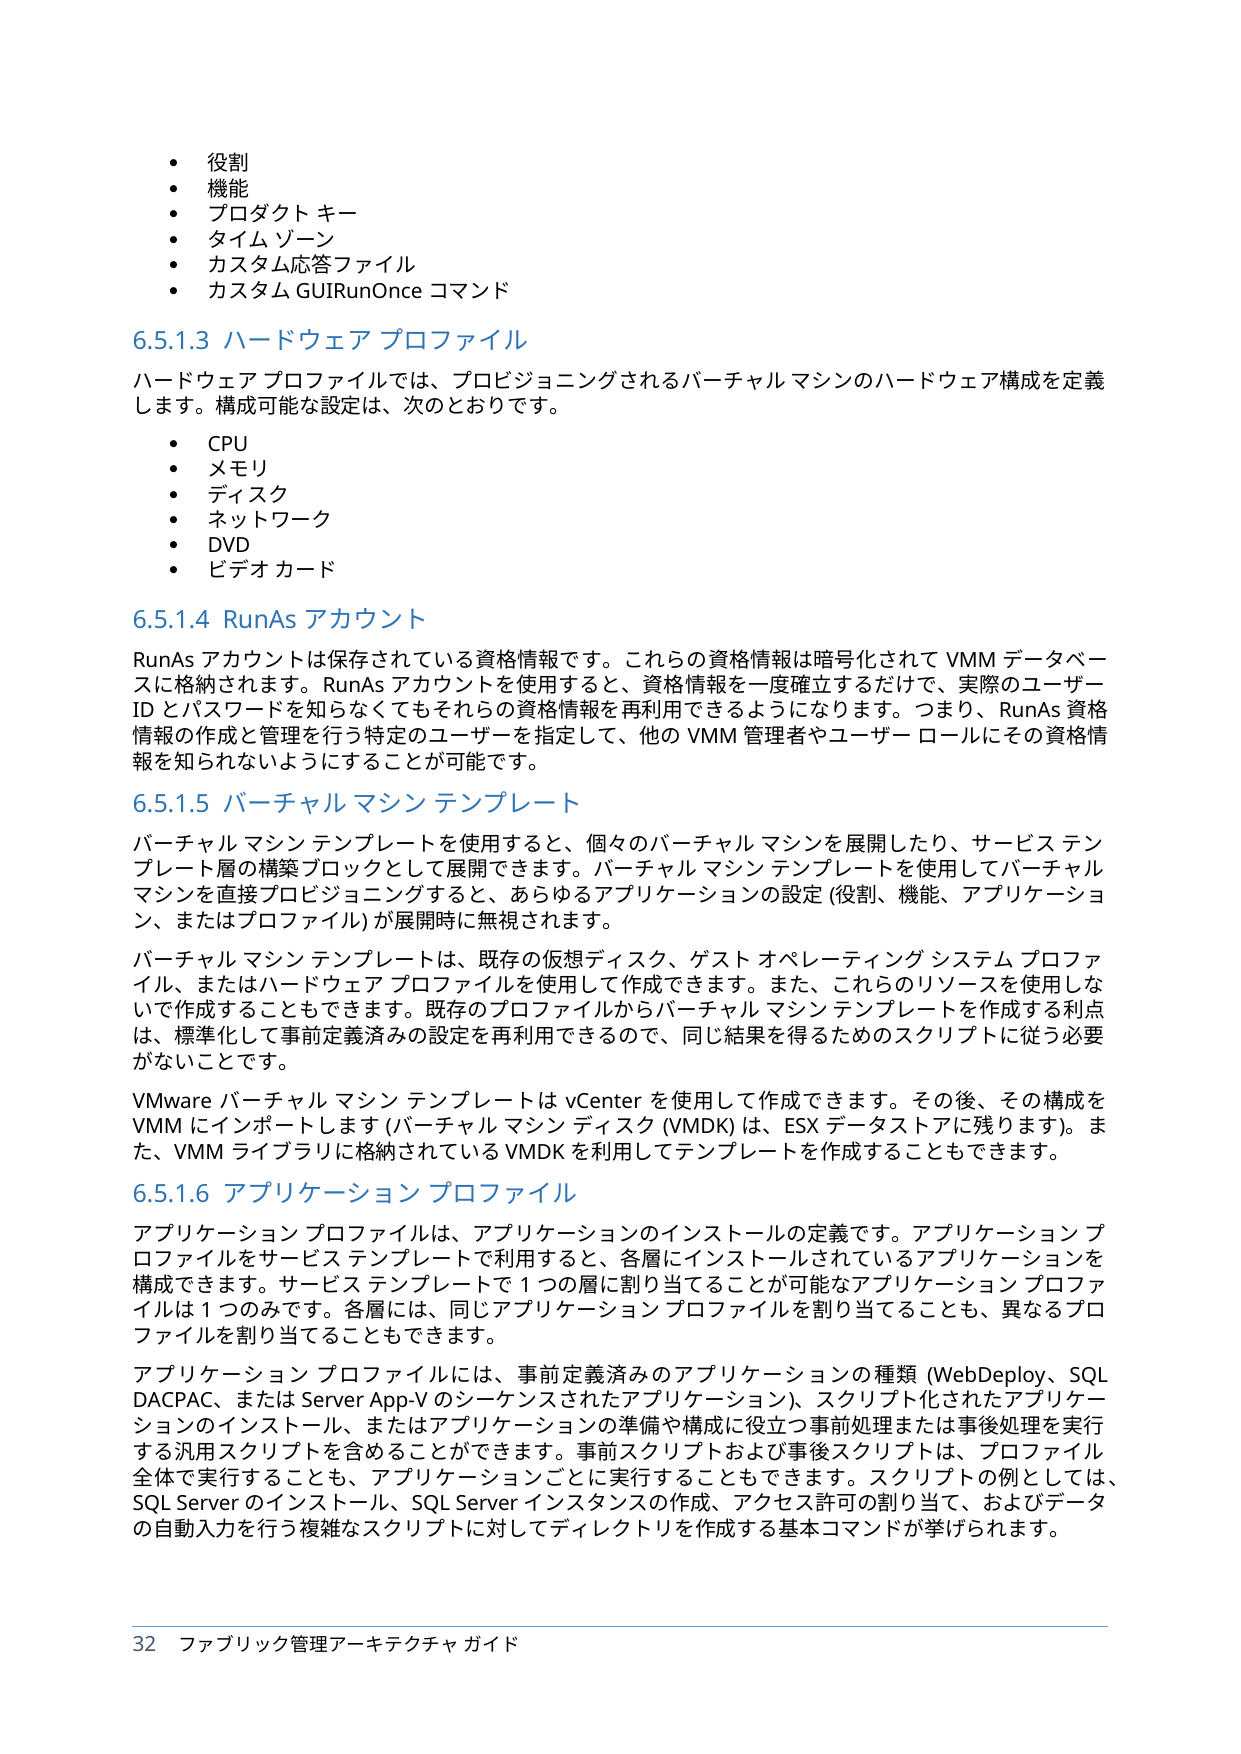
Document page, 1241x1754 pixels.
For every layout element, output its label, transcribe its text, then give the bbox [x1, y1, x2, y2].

list プロダクト キー [170, 201, 1108, 227]
text ハードウェア プロファイルでは、プロビジョニングされるバーチャル マシンのハードウェア構成を定義します。構成可能な設定は、次のとおりです。 [132, 368, 1108, 419]
subtitle RunAs アカウント [132, 603, 1108, 634]
list カスタム応答ファイル [170, 252, 1108, 278]
text アプリケーション プロファイルは、アプリケーションのインストールの定義です。アプリケーション プロファイルをサービス テンプレートで利用すると、各層にインストールされているアプリケーションを構成できます。サービス テンプレートで 1 つの層に割り当てることが可能なアプリケーション プロファイルは 1 つのみです。各層には、同じアプリケーション プロファイルを割り当てることも、異なるプロファイルを割り当てることもできます。 [132, 1221, 1108, 1350]
list DVD [170, 533, 1108, 557]
subtitle アプリケーション プロファイル [132, 1178, 1108, 1208]
subtitle ハードウェア プロファイル [132, 325, 1108, 355]
list 機能 [170, 176, 1108, 201]
subtitle バーチャル マシン テンプレート [132, 788, 1108, 819]
text バーチャル マシン テンプレートを使用すると、個々のバーチャル マシンを展開したり、サービス テンプレート層の構築ブロックとして展開できます。バーチャル マシン テンプレートを使用してバーチャル マシンを直接プロビジョニングすると、あらゆるアプリケーションの設定 (役割、機能、アプリケーション、またはプロファイル) が展開時に無視されます。 [132, 831, 1108, 934]
list CPU [170, 432, 1108, 456]
list カスタム GUIRunOnce コマンド [170, 278, 1108, 304]
text バーチャル マシン テンプレートは、既存の仮想ディスク、ゲスト オペレーティング システム プロファイル、またはハードウェア プロファイルを使用して作成できます。また、これらのリソースを使用しないで作成することもできます。既存のプロファイルからバーチャル マシン テンプレートを作成する利点は、標準化して事前定義済みの設定を再利用できるので、同じ結果を得るためのスクリプトに従う必要がないことです。 [132, 947, 1108, 1075]
list タイム ゾーン [170, 227, 1108, 252]
text アプリケーション プロファイルには、事前定義済みのアプリケーションの種類 (WebDeploy、SQL DACPAC、または Server App-V のシーケンスされたアプリケーション)、スクリプト化されたアプリケーションのインストール、またはアプリケーションの準備や構成に役立つ事前処理または事後処理を実行する汎用スクリプトを含めることができます。事前スクリプトおよび事後スクリプトは、プロファイル全体で実行することも、アプリケーションごとに実行することもできます。スクリプトの例としては、SQL Server のインストール、SQL Server インスタンスの作成、アクセス許可の割り当て、およびデータの自動入力を行う複雑なスクリプトに対してディレクトリを作成する基本コマンドが挙げられます。 [132, 1362, 1108, 1543]
text VMware バーチャル マシン テンプレートは vCenter を使用して作成できます。その後、その構成を VMM にインポートします (バーチャル マシン ディスク (VMDK) は、ESX データストアに残ります)。また、VMM ライブラリに格納されている VMDK を利用してテンプレートを作成することもできます。 [132, 1088, 1108, 1165]
list ビデオ カード [170, 557, 1108, 583]
list ディスク [170, 482, 1108, 507]
text RunAs アカウントは保存されている資格情報です。これらの資格情報は暗号化されて VMM データベースに格納されます。RunAs アカウントを使用すると、資格情報を一度確立するだけで、実際のユーザー ID とパスワードを知らなくてもそれらの資格情報を再利用できるようになります。つまり、RunAs 資格情報の作成と管理を行う特定のユーザーを指定して、他の VMM 管理者やユーザー ロールにその資格情報を知られないようにすることが可能です。 [132, 647, 1108, 776]
list メモリ [170, 456, 1108, 482]
list 役割 [170, 150, 1108, 176]
list ネットワーク [170, 507, 1108, 533]
